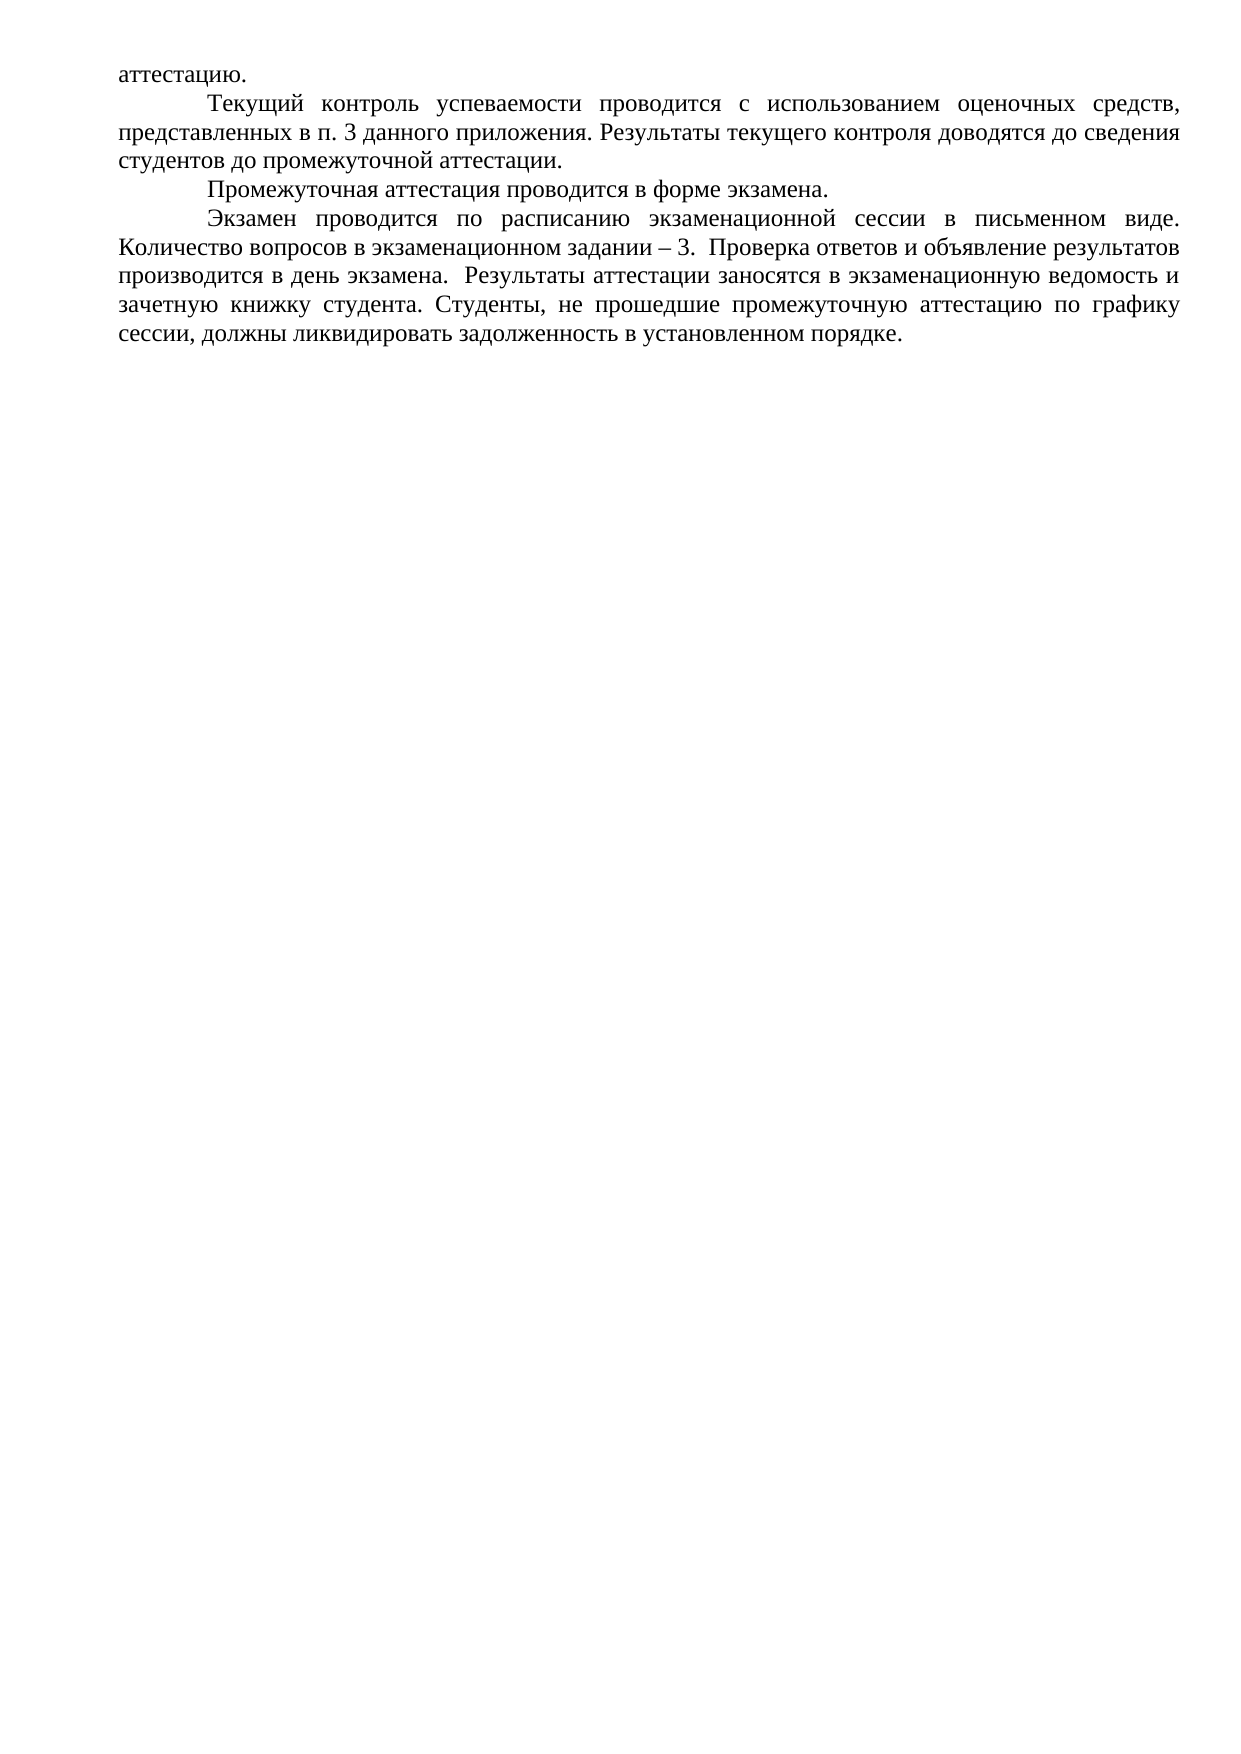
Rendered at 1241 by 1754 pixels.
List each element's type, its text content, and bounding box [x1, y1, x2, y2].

text Промежуточная аттестация проводится в форме экзамена. [118, 174, 1181, 203]
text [118, 59, 1181, 88]
text Экзамен проводится по расписанию экзаменационной сессии в письменном виде. Количество вопросов в экзаменационном задании – 3. Проверка ответов и объявление результатов производится в день экзамена. Результаты аттестации заносятся в экзаменационную ведомость и зачетную книжку студента. Студенты, не прошедшие промежуточную аттестацию по графику сессии, должны ликвидировать задолженность в установленном порядке. [118, 203, 1181, 347]
text Текущий контроль успеваемости проводится с использованием оценочных средств, представленных в п. 3 данного приложения. Результаты текущего контроля доводятся до сведения студентов до промежуточной аттестации. [118, 88, 1181, 174]
